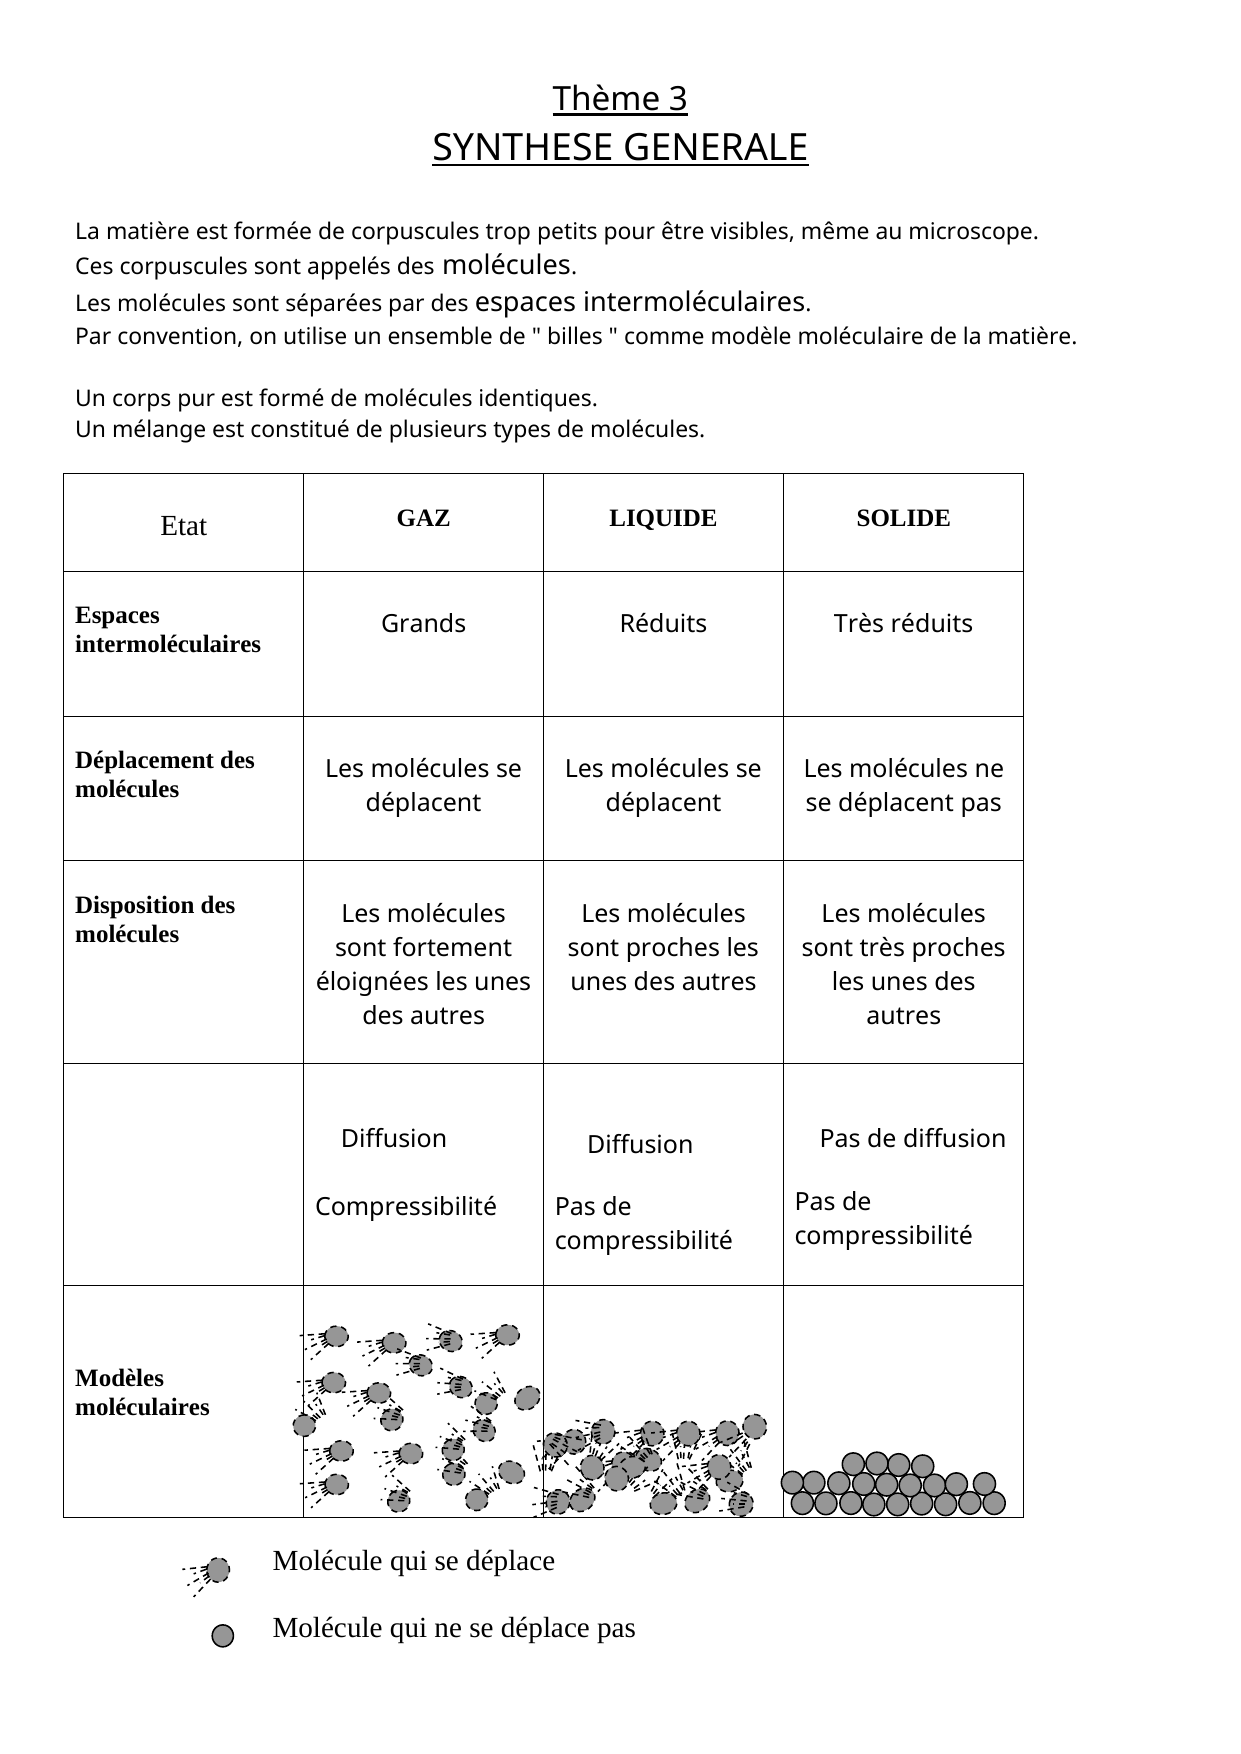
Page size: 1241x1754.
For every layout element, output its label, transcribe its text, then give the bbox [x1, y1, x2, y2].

table_cell Diffusion Pas de compressibilité [544, 1064, 783, 1285]
table_cell Grands [304, 572, 543, 716]
text Un mélange est constitué de plusieurs types de molécules. [75, 413, 1165, 444]
table_cell Disposition des molécules [64, 861, 303, 1063]
table_cell Réduits [544, 572, 783, 716]
table_cell Pas de diffusion Pas de compressibilité [784, 1064, 1023, 1285]
table_cell [544, 1286, 783, 1517]
table_cell Espaces intermoléculaires [64, 572, 303, 716]
table_cell Les molécules sont très proches les unes des autres [784, 861, 1023, 1063]
table_cell Modèles moléculaires [64, 1286, 303, 1517]
text Thème 3 [75, 75, 1165, 120]
table_header Etat [64, 474, 303, 571]
table_cell Les molécules sont proches les unes des autres [544, 861, 783, 1063]
table_header GAZ [304, 474, 543, 571]
text La matière est formée de corpuscules trop petits pour être visibles, même au microscope. [75, 214, 1165, 246]
table_cell Les molécules ne se déplacent pas [784, 717, 1023, 860]
text Les molécules sont séparées par des espaces intermoléculaires. [75, 283, 1165, 319]
table_header SOLIDE [784, 474, 1023, 571]
table_cell Diffusion Compressibilité [304, 1064, 543, 1285]
table_cell Les molécules sont fortement éloignées les unes des autres [304, 861, 543, 1063]
text Ces corpuscules sont appelés des molécules. [75, 246, 1165, 283]
table_cell Déplacement des molécules [64, 717, 303, 860]
table_cell [784, 1286, 1023, 1517]
text Par convention, on utilise un ensemble de " billes " comme modèle moléculaire de la matière. [75, 319, 1165, 351]
table_cell [64, 1064, 303, 1285]
text SYNTHESE GENERALE [75, 120, 1165, 171]
text Un corps pur est formé de molécules identiques. [75, 382, 1165, 413]
table_cell Les molécules se déplacent [544, 717, 783, 860]
table_cell Les molécules se déplacent [304, 717, 543, 860]
table_cell [304, 1286, 543, 1517]
table_cell Très réduits [784, 572, 1023, 716]
table_header LIQUIDE [544, 474, 783, 571]
